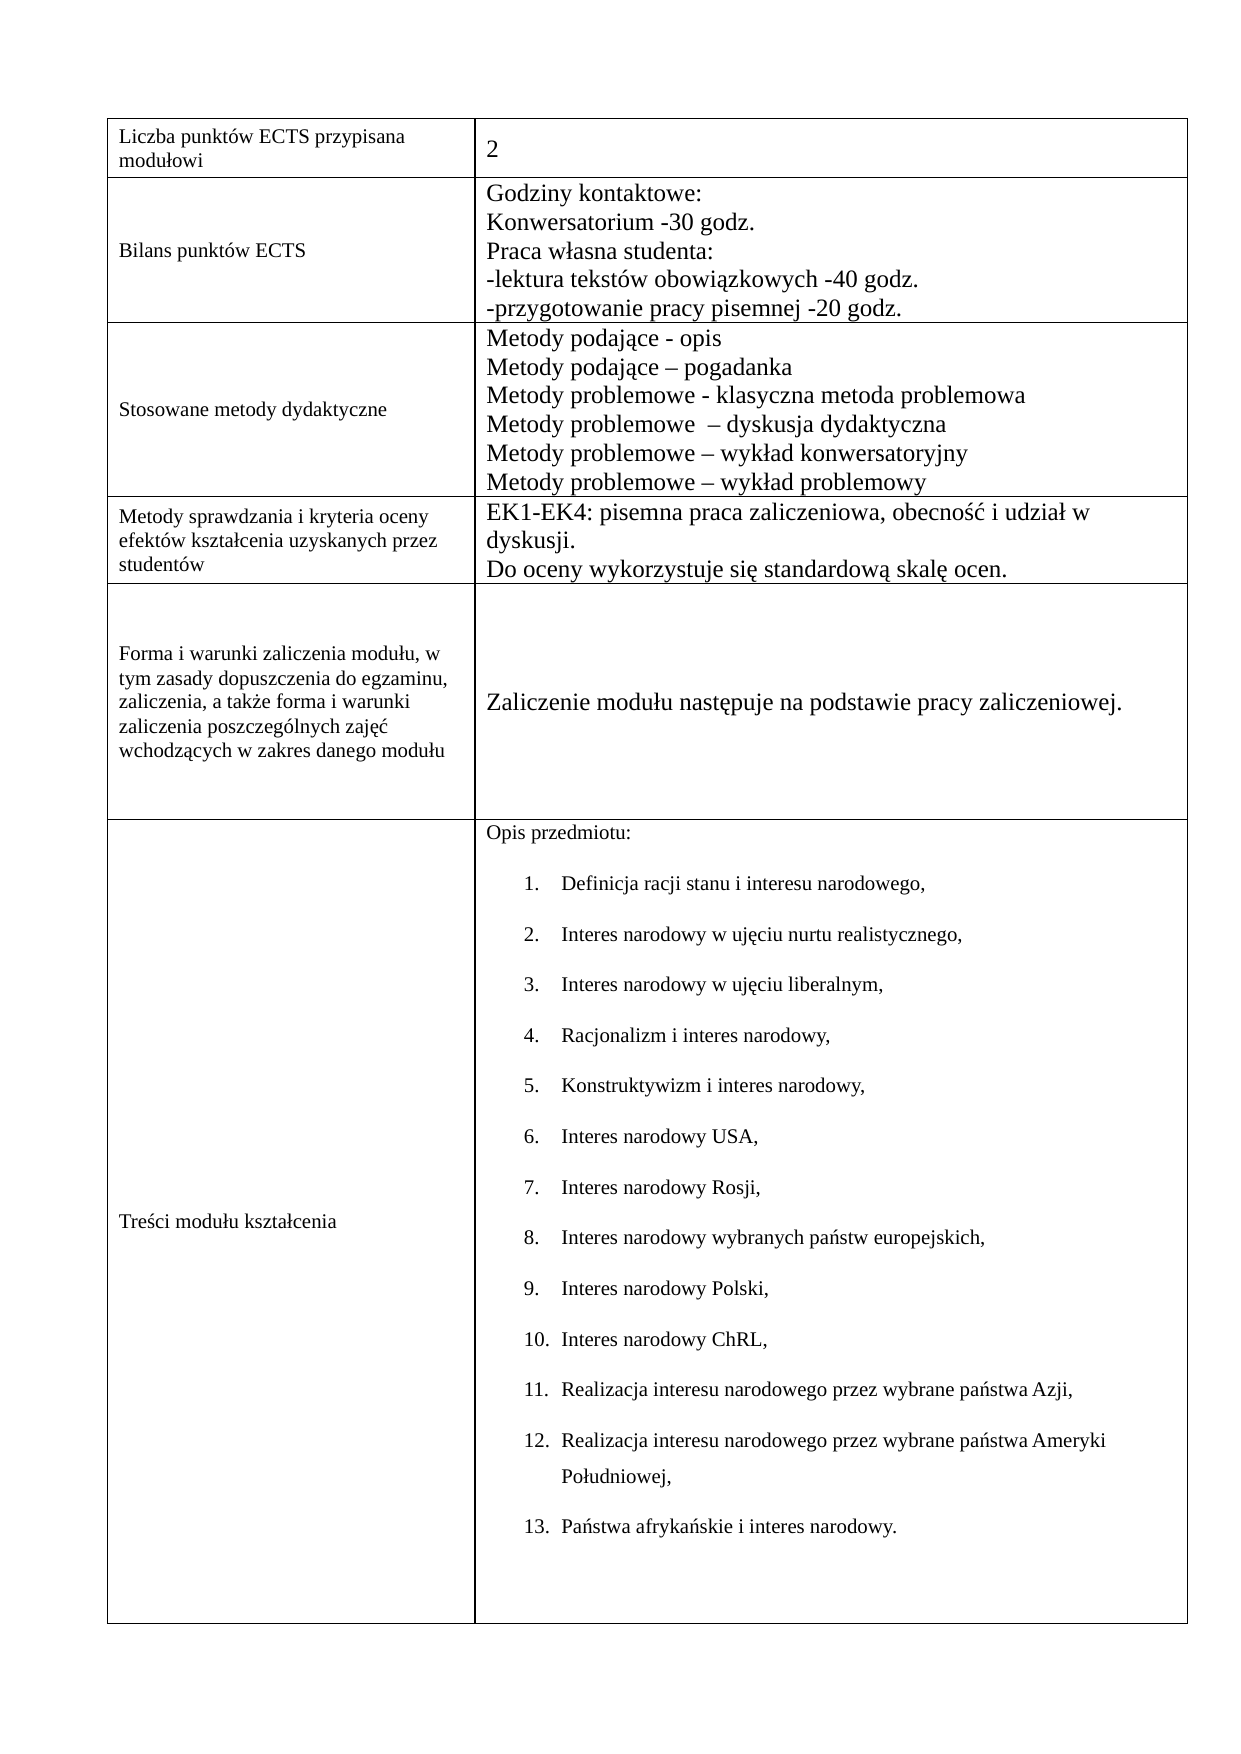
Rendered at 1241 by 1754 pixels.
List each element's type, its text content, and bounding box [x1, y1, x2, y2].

table_cell Opis przedmiotu: Definicja racji stanu i interesu narodowego, Interes narodowy w ujęciu nurtu realistycznego, Interes narodowy w ujęciu liberalnym, Racjonalizm i interes narodowy, Konstruktywizm i interes narodowy, Interes narodowy USA, Interes narodowy Rosji, Interes narodowy wybranych państw europejskich, Interes narodowy Polski, Interes narodowy ChRL, Realizacja interesu narodowego przez wybrane państwa Azji, Realizacja interesu narodowego przez wybrane państwa Ameryki Południowej, Państwa afrykańskie i interes narodowy. [476, 820, 1187, 1623]
table_cell EK1-EK4: pisemna praca zaliczeniowa, obecność i udział w dyskusji. Do oceny wykorzystuje się standardową skalę ocen. [476, 497, 1187, 583]
table_cell Bilans punktów ECTS [108, 178, 474, 322]
table_cell Liczba punktów ECTS przypisana modułowi [108, 119, 474, 177]
table_cell Metody podające - opis Metody podające – pogadanka Metody problemowe - klasyczna metoda problemowa Metody problemowe – dyskusja dydaktyczna Metody problemowe – wykład konwersatoryjny Metody problemowe – wykład problemowy [476, 323, 1187, 496]
table_cell Treści modułu kształcenia [108, 820, 474, 1623]
table_cell Godziny kontaktowe: Konwersatorium -30 godz. Praca własna studenta: -lektura tekstów obowiązkowych -40 godz. -przygotowanie pracy pisemnej -20 godz. [476, 178, 1187, 322]
table_cell Zaliczenie modułu następuje na podstawie pracy zaliczeniowej. [476, 584, 1187, 819]
table_cell 2 [476, 119, 1187, 177]
table_cell Forma i warunki zaliczenia modułu, w tym zasady dopuszczenia do egzaminu, zaliczenia, a także forma i warunki zaliczenia poszczególnych zajęć wchodzących w zakres danego modułu [108, 584, 474, 819]
table_cell Metody sprawdzania i kryteria oceny efektów kształcenia uzyskanych przez studentów [108, 497, 474, 583]
table_cell Stosowane metody dydaktyczne [108, 323, 474, 496]
